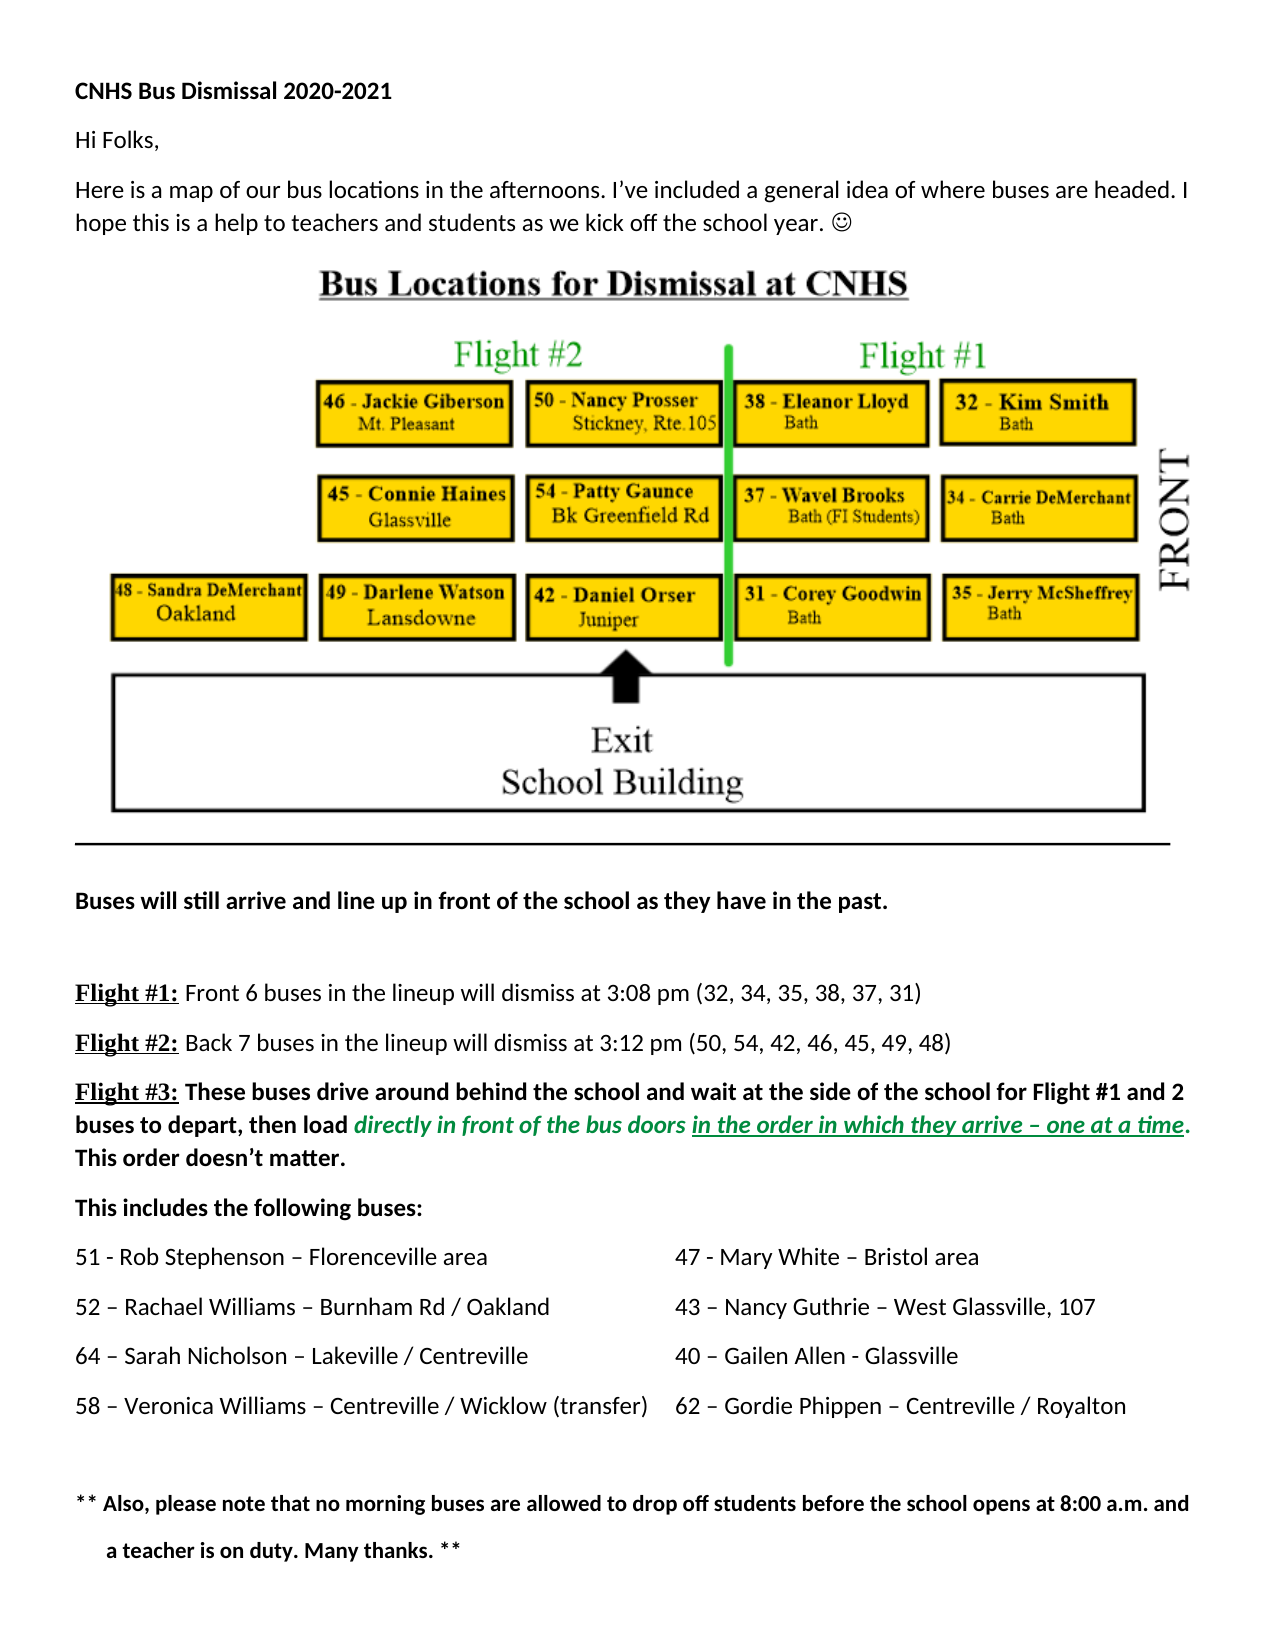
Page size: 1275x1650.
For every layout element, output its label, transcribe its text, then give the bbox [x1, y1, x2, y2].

text Buses will still arrive and line up in front of the school as they have in the past. [75, 885, 1200, 916]
text Flight #2: Back 7 buses in the lineup will dismiss at 3:12 pm (50, 54, 42, 46, 45, 49, 48) [75, 1027, 1200, 1057]
text a teacher is on duty. Many thanks. ** [75, 1536, 1200, 1564]
text 58 – Veronica Williams – Centreville / Wicklow (transfer) 62 – Gordie Phippen – Centreville / Royalton [75, 1390, 1200, 1421]
text CNHS Bus Dismissal 2020-2021 [75, 75, 1200, 106]
text 64 – Sarah Nicholson – Lakeville / Centreville 40 – Gailen Allen - Glassville [75, 1341, 1200, 1371]
text 51 - Rob Stephenson – Florenceville area 47 - Mary White – Bristol area [75, 1241, 1200, 1272]
text This includes the following buses: [75, 1192, 1200, 1222]
text 52 – Rachael Williams – Burnham Rd / Oakland 43 – Nancy Guthrie – West Glassville, 107 [75, 1291, 1200, 1321]
text Here is a map of our bus locations in the afternoons. I’ve included a general idea of where buses are headed. I hope this is a help to teachers and students as we kick off the school year. [75, 174, 1200, 238]
text Hi Folks, [75, 124, 1200, 155]
text Flight #3: These buses drive around behind the school and wait at the side of the school for Flight #1 and 2 buses to depart, then load directly in front of the bus doors in the order in which they arrive – one at a time. This order doesn’t matter. [75, 1076, 1200, 1173]
picture [75, 256, 1200, 824]
text Flight #1: Front 6 buses in the lineup will dismiss at 3:08 pm (32, 34, 35, 38, 37, 31) [75, 977, 1200, 1008]
text ** Also, please note that no morning buses are allowed to drop off students before the school opens at 8:00 a.m. and [75, 1489, 1200, 1517]
